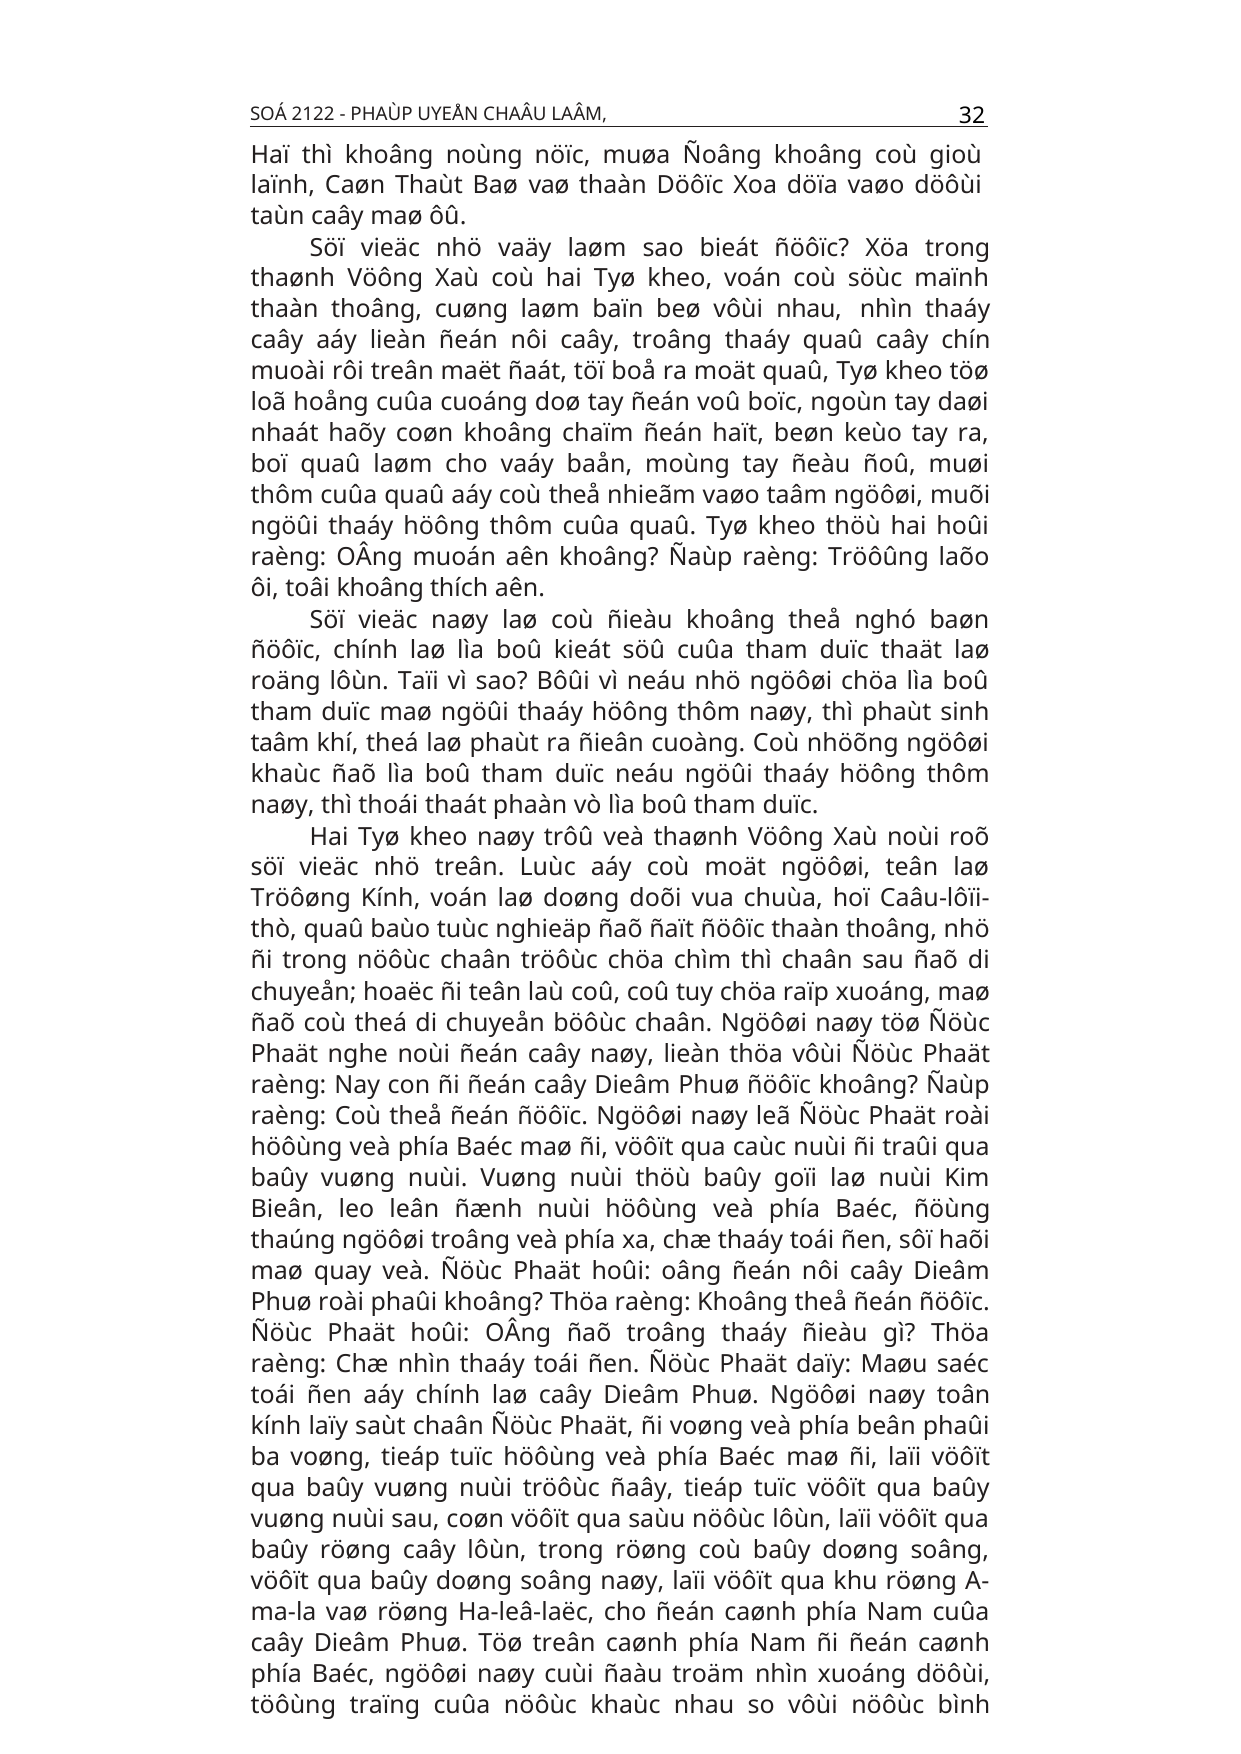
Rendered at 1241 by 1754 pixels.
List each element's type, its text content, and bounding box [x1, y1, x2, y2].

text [250, 821, 990, 1721]
text Söï vieäc naøy laø coù ñieàu khoâng theå nghó baøn ñöôïc, chính laø lìa boû kieát söû cuûa tham duïc thaät laø roäng lôùn. Taïi vì sao? Bôûi vì neáu nhö ngöôøi chöa lìa boû tham duïc maø ngöûi thaáy höông thôm naøy, thì phaùt sinh taâm khí, theá laø phaùt ra ñieân cuoàng. Coù nhöõng ngöôøi khaùc ñaõ lìa boû tham duïc neáu ngöûi thaáy höông thôm naøy, thì thoái thaát phaàn vò lìa boû tham duïc. [250, 604, 990, 821]
text Haï thì khoâng noùng nöïc, muøa Ñoâng khoâng coù gioù laïnh, Caøn Thaùt Baø vaø thaàn Döôïc Xoa döïa vaøo döôùi taùn caây maø ôû. [250, 138, 982, 231]
text Söï vieäc nhö vaäy laøm sao bieát ñöôïc? Xöa trong thaønh Vöông Xaù coù hai Tyø kheo, voán coù söùc maïnh thaàn thoâng, cuøng laøm baïn beø vôùi nhau, nhìn thaáy caây aáy lieàn ñeán nôi caây, troâng thaáy quaû caây chín muoài rôi treân maët ñaát, töï boå ra moät quaû, Tyø kheo töø loã hoång cuûa cuoáng doø tay ñeán voû boïc, ngoùn tay daøi nhaát haõy coøn khoâng chaïm ñeán haït, beøn keùo tay ra, boï quaû laøm cho vaáy baån, moùng tay ñeàu ñoû, muøi thôm cuûa quaû aáy coù theå nhieãm vaøo taâm ngöôøi, muõi ngöûi thaáy höông thôm cuûa quaû. Tyø kheo thöù hai hoûi raèng: OÂng muoán aên khoâng? Ñaùp raèng: Tröôûng laõo ôi, toâi khoâng thích aên. [250, 231, 990, 604]
